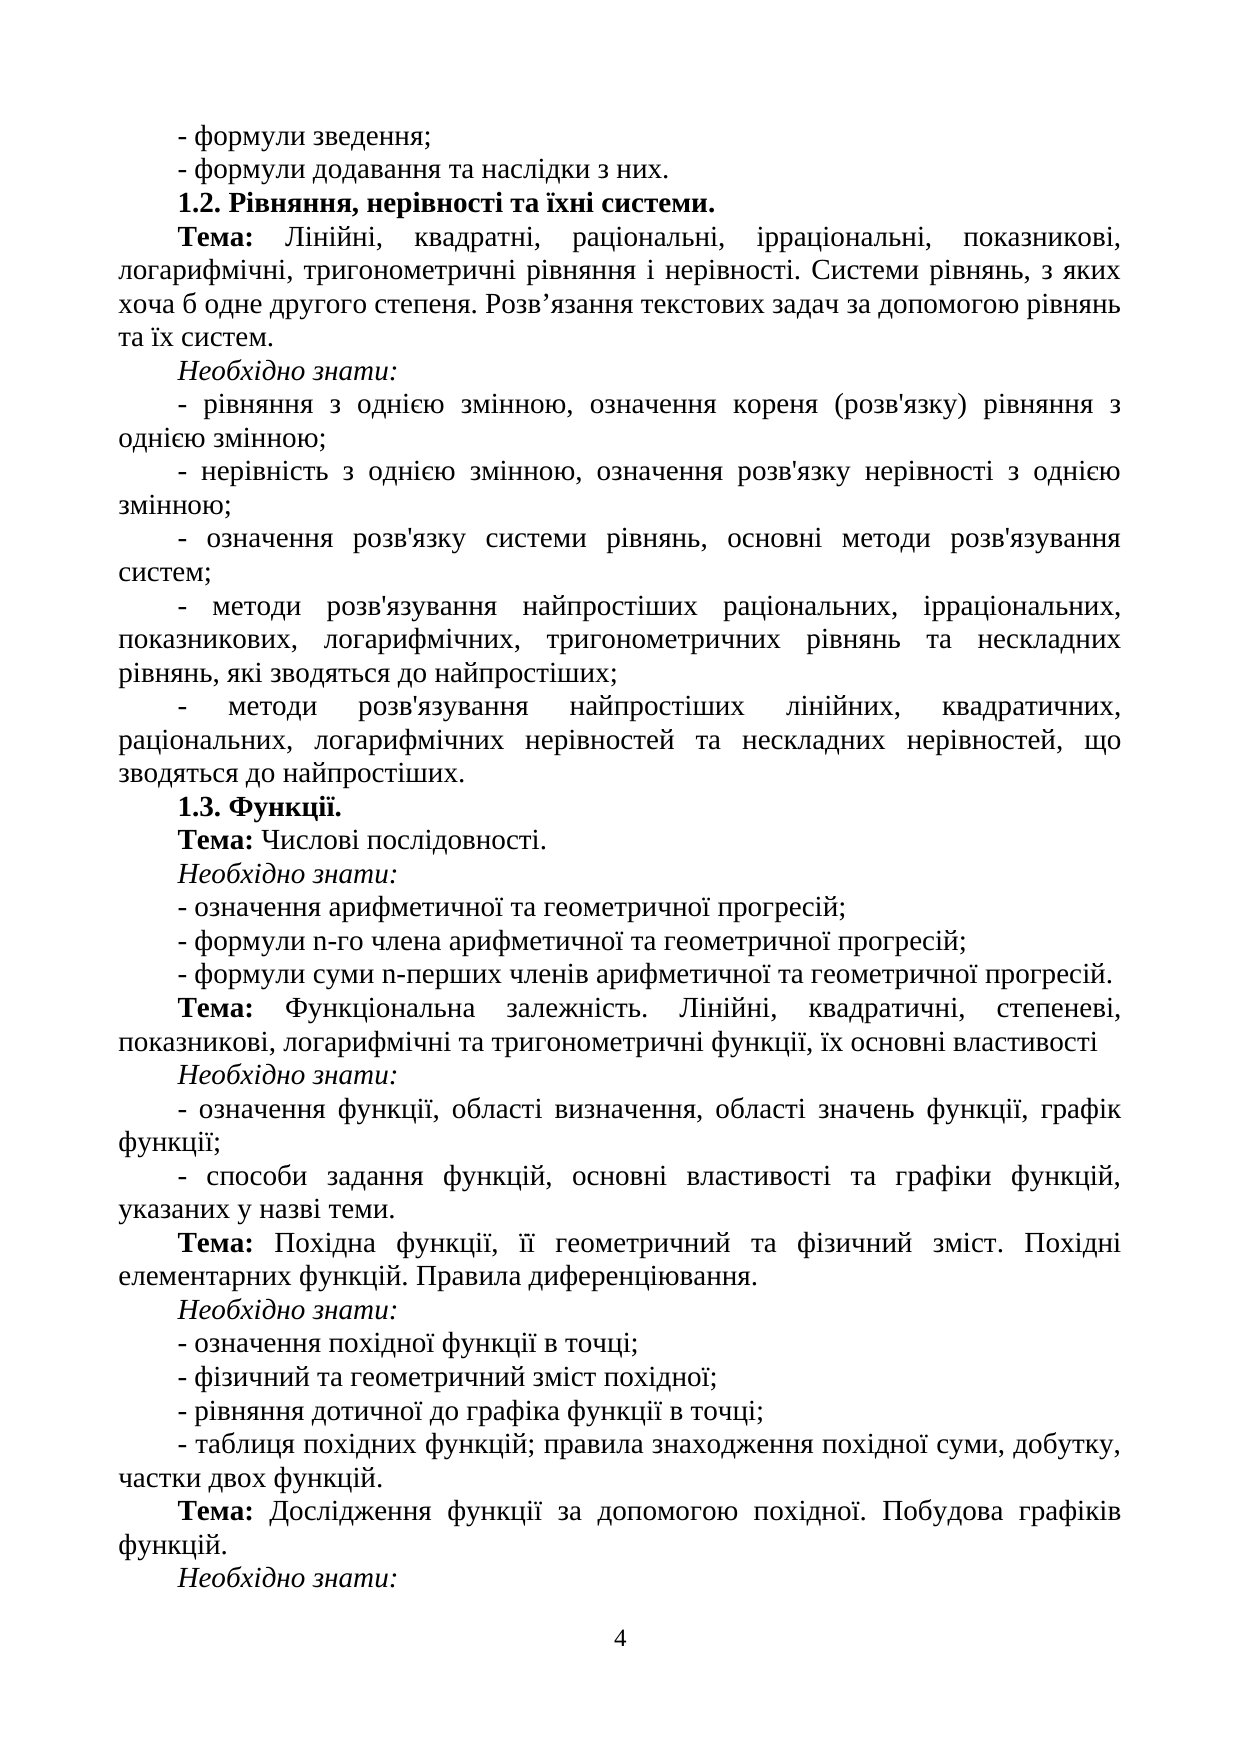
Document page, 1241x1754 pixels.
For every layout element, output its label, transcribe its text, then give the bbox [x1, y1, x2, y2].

text Тема: Дослідження функції за допомогою похідної. Побудова графіків функцій. [118, 1493, 1122, 1560]
text Необхідно знати: [118, 353, 1122, 386]
text Необхідно знати: [118, 1292, 1122, 1326]
text Тема: Числові послідовності. [118, 822, 1122, 856]
text - формули зведення; [118, 118, 1122, 152]
text 1.3. Функції. [118, 789, 1122, 822]
text - фізичний та геометричний зміст похідної; [118, 1359, 1122, 1393]
text - означення арифметичної та геометричної прогресій; [118, 889, 1122, 923]
text Необхідно знати: [118, 1560, 1122, 1594]
text - формули суми n-перших членів арифметичної та геометричної прогресій. [118, 957, 1122, 990]
text - методи розв'язування найпростіших лінійних, квадратичних, раціональних, логарифмічних нерівностей та нескладних нерівностей, що зводяться до найпростіших. [118, 688, 1122, 789]
text Необхідно знати: [118, 1057, 1122, 1091]
text - формули додавання та наслідки з них. [118, 152, 1122, 185]
text - означення функції, області визначення, області значень функції, графік функції; [118, 1091, 1122, 1158]
text 1.2. Рівняння, нерівності та їхні системи. [118, 185, 1122, 219]
text Тема: Похідна функції, її геометричний та фізичний зміст. Похідні елементарних функцій. Правила диференціювання. [118, 1225, 1122, 1292]
text Тема: Функціональна залежність. Лінійні, квадратичні, степеневі, показникові, логарифмічні та тригонометричні функції, їх основні властивості [118, 990, 1122, 1057]
text Тема: Лінійні, квадратні, раціональні, ірраціональні, показникові, логарифмічні, тригонометричні рівняння і нерівності. Системи рівнянь, з яких хоча б одне другого степеня. Розв’язання текстових задач за допомогою рівнянь та їх систем. [118, 219, 1122, 353]
text - способи задання функцій, основні властивості та графіки функцій, указаних у назві теми. [118, 1158, 1122, 1225]
text - рівняння з однією змінною, означення кореня (розв'язку) рівняння з однією змінною; [118, 386, 1122, 453]
text - означення похідної функції в точці; [118, 1326, 1122, 1359]
text - рівняння дотичної до графіка функції в точці; [118, 1393, 1122, 1426]
text - нерівність з однією змінною, означення розв'язку нерівності з однією змінною; [118, 453, 1122, 521]
text - методи розв'язування найпростіших раціональних, ірраціональних, показникових, логарифмічних, тригонометричних рівнянь та нескладних рівнянь, які зводяться до найпростіших; [118, 588, 1122, 688]
text - таблиця похідних функцій; правила знаходження похідної суми, добутку, частки двох функцій. [118, 1426, 1122, 1493]
text Необхідно знати: [118, 856, 1122, 889]
text - формули n-го члена арифметичної та геометричної прогресій; [118, 923, 1122, 957]
text - означення розв'язку системи рівнянь, основні методи розв'язування систем; [118, 521, 1122, 588]
